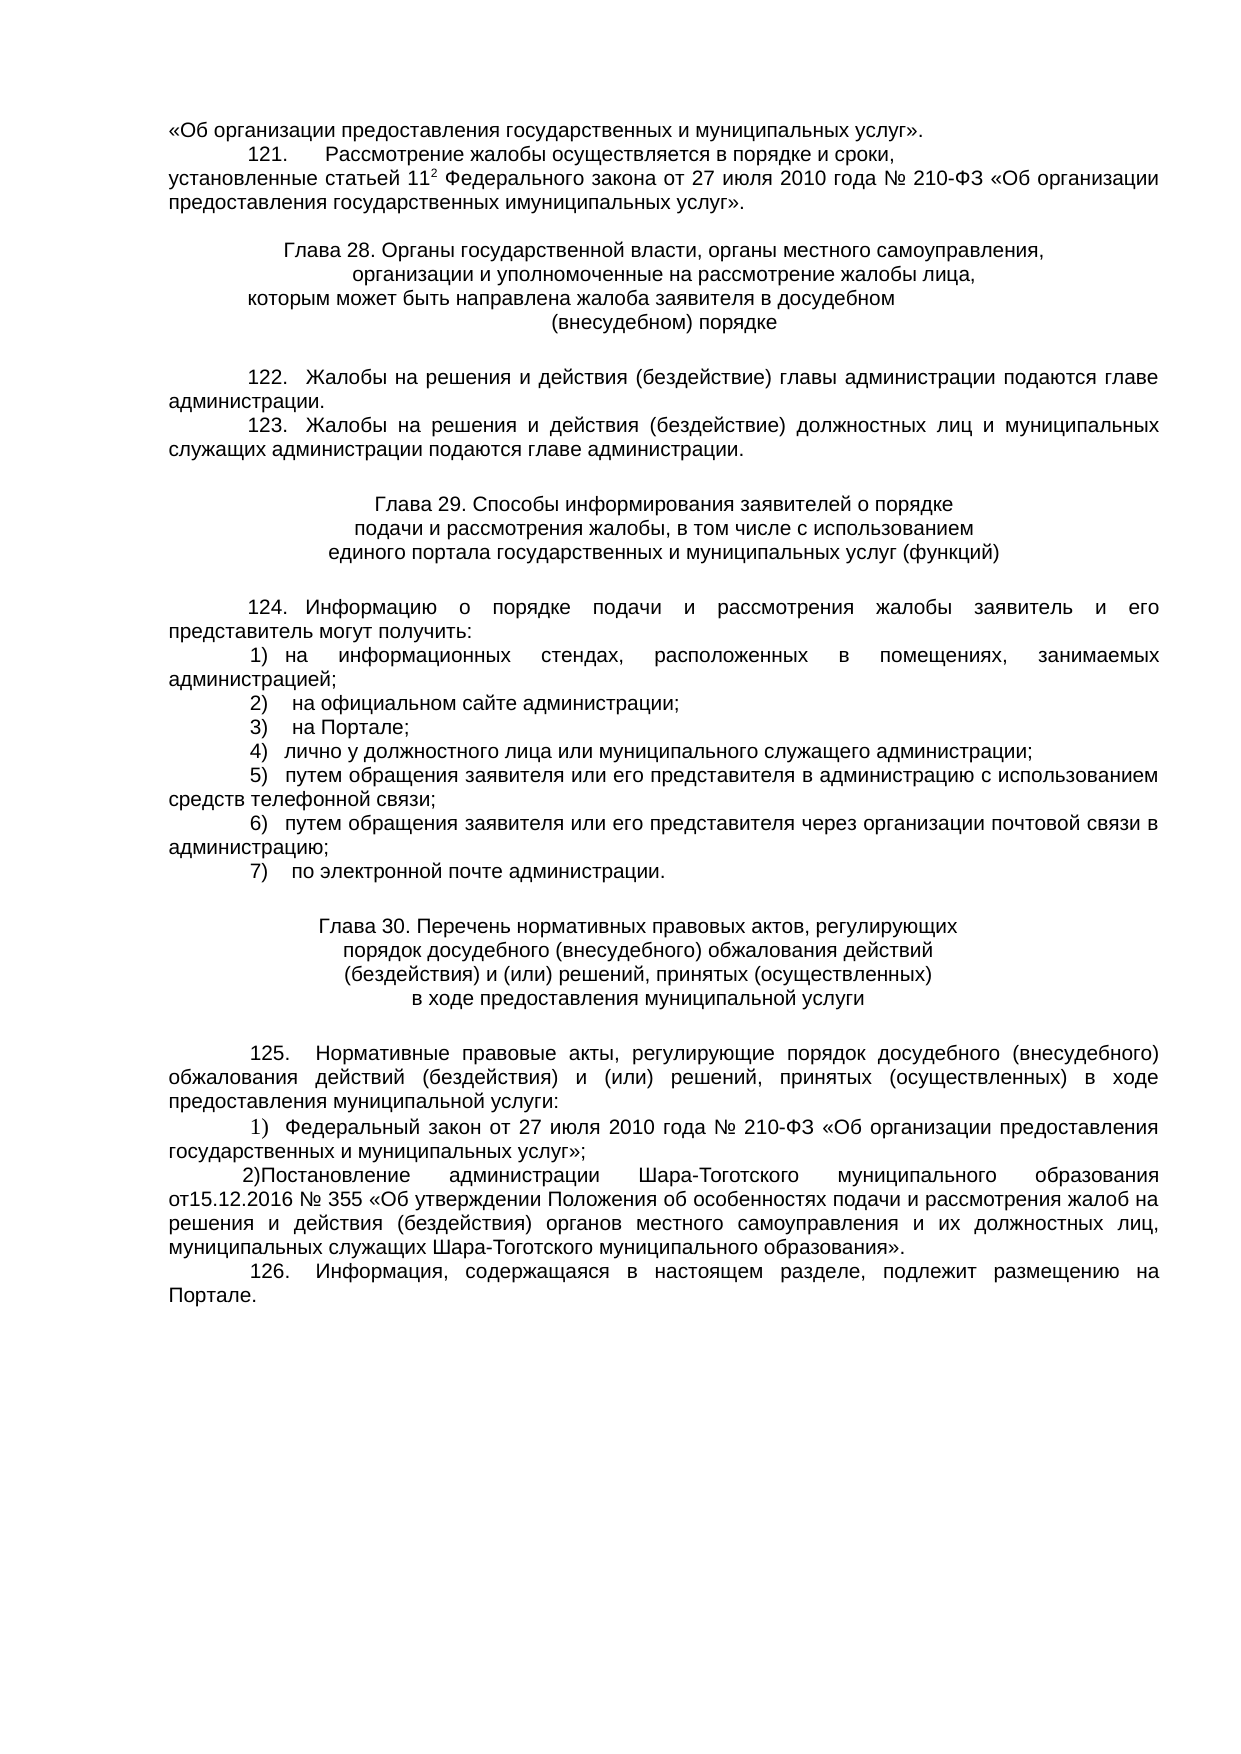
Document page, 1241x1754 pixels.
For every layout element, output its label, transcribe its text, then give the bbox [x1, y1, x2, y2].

list на Портале; [168, 715, 1160, 739]
list Информацию о порядке подачи и рассмотрения жалобы заявитель и его представитель могут получить: [168, 595, 1160, 643]
list по электронной почте администрации. [168, 859, 1160, 883]
text установленные статьей 112 Федерального закона от 27 июля 2010 года № 210-ФЗ «Об организации предоставления государственных имуниципальных услуг». [168, 166, 1160, 214]
list Жалобы на решения и действия (бездействие) главы администрации подаются главе администрации. [168, 365, 1160, 413]
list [168, 118, 1160, 142]
text Глава 30. Перечень нормативных правовых актов, регулирующих порядок досудебного (внесудебного) обжалования действий (бездействия) и (или) решений, принятых (осуществленных) в ходе предоставления муниципальной услуги [168, 914, 1108, 1010]
text Глава 28. Органы государственной власти, органы местного самоуправления, организации и уполномоченные на рассмотрение жалобы лица, [168, 238, 1160, 286]
list Рассмотрение жалобы осуществляется в порядке и сроки, [168, 142, 1160, 166]
list на информационных стендах, расположенных в помещениях, занимаемых администрацией; [168, 643, 1160, 691]
text которым может быть направлена жалоба заявителя в досудебном [168, 286, 1160, 310]
list Нормативные правовые акты, регулирующие порядок досудебного (внесудебного) обжалования действий (бездействия) и (или) решений, принятых (осуществленных) в ходе предоставления муниципальной услуги: [168, 1041, 1160, 1113]
list путем обращения заявителя или его представителя в администрацию с использованием средств телефонной связи; [168, 763, 1160, 811]
list на официальном сайте администрации; [168, 691, 1160, 715]
text Глава 29. Способы информирования заявителей о порядке подачи и рассмотрения жалобы, в том числе с использованием единого портала государственных и муниципальных услуг (функций) [168, 492, 1160, 564]
text (внесудебном) порядке [168, 310, 1160, 334]
list Федеральный закон от 27 июля 2010 года № 210-ФЗ «Об организации предоставления государственных и муниципальных услуг»; [168, 1113, 1160, 1163]
list Жалобы на решения и действия (бездействие) должностных лиц и муниципальных служащих администрации подаются главе администрации. [168, 413, 1160, 461]
list лично у должностного лица или муниципального служащего администрации; [168, 739, 1160, 763]
list 2)Постановление администрации Шара-Тоготского муниципального образования от15.12.2016 № 355 «Об утверждении Положения об особенностях подачи и рассмотрения жалоб на решения и действия (бездействия) органов местного самоуправления и их должностных лиц, муниципальных служащих Шара-Тоготского муниципального образования». [168, 1163, 1160, 1259]
list путем обращения заявителя или его представителя через организации почтовой связи в администрацию; [168, 811, 1160, 859]
list Информация, содержащаяся в настоящем разделе, подлежит размещению на Портале. [168, 1259, 1160, 1307]
